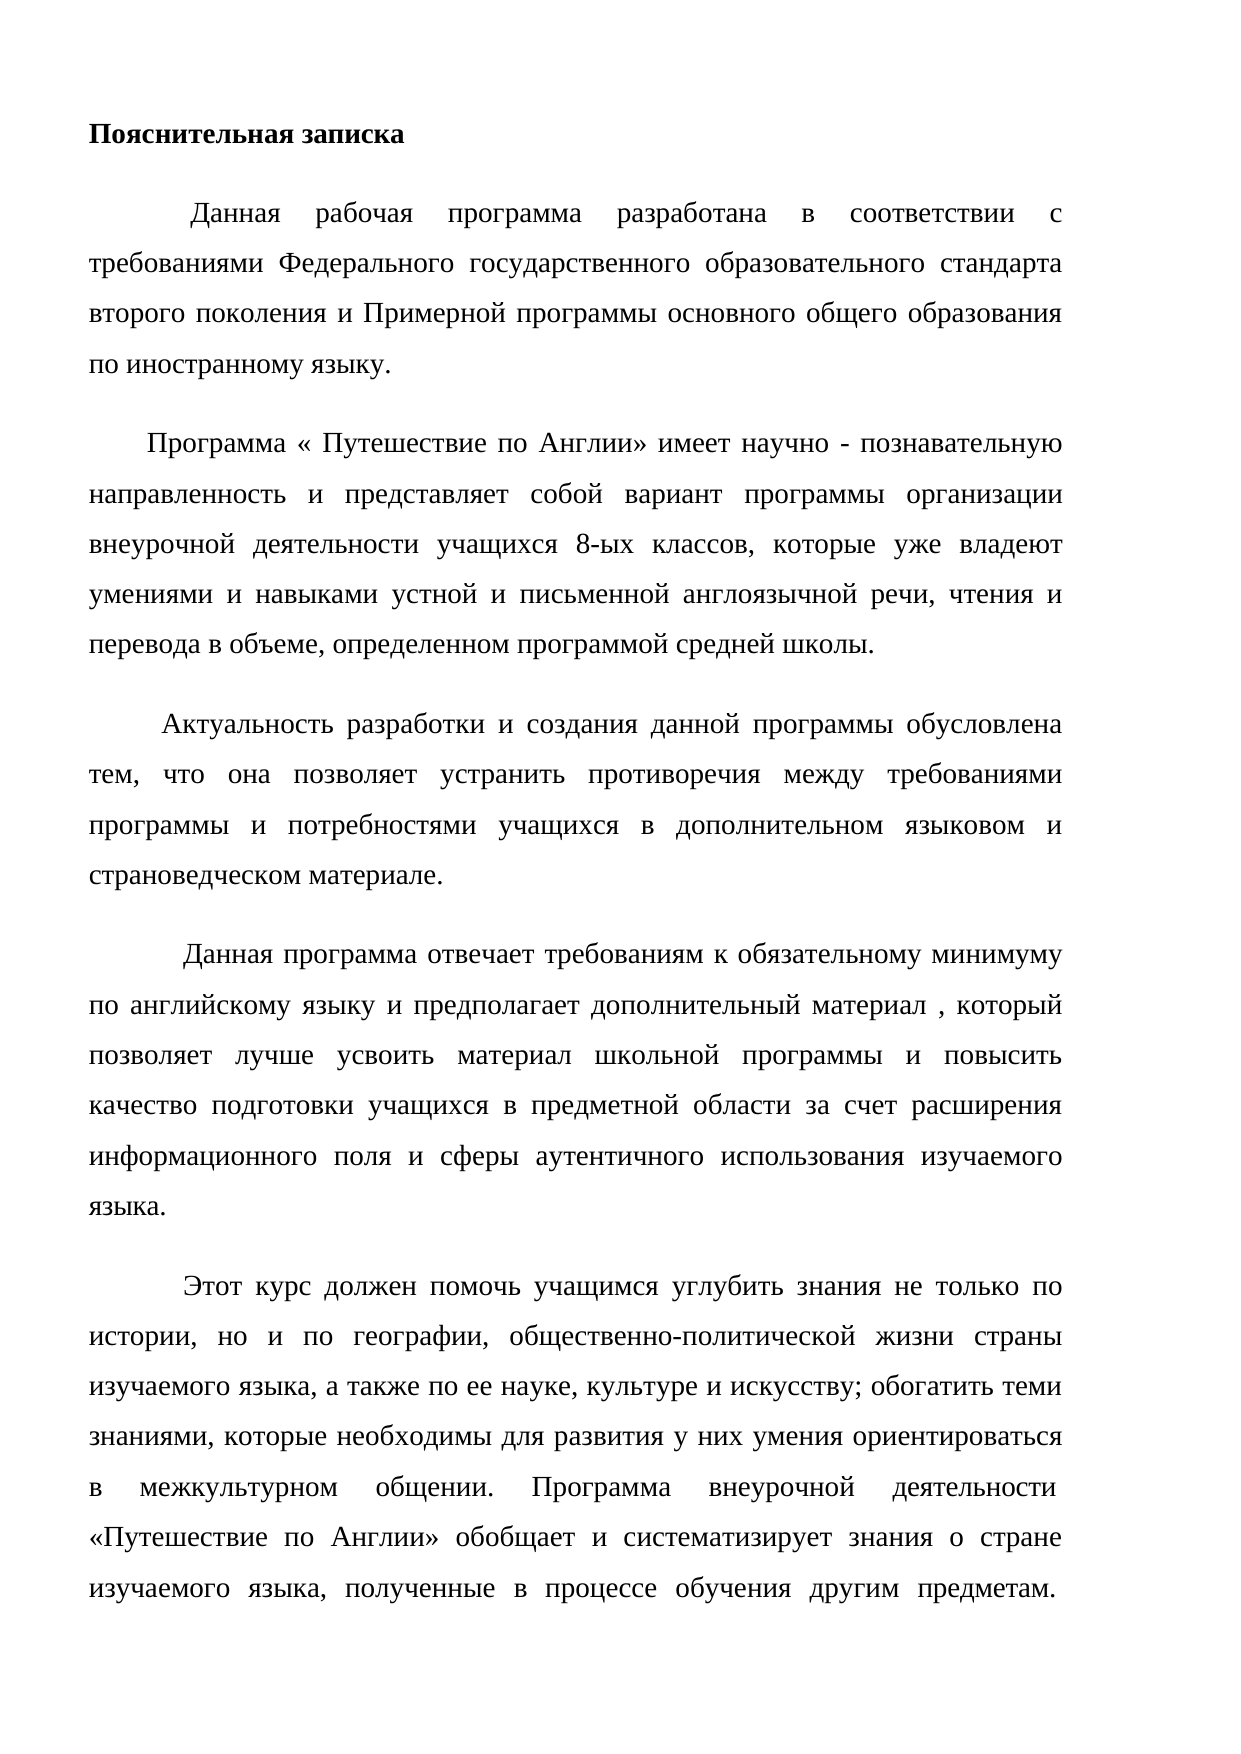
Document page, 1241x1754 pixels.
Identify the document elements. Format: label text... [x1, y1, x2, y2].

text «Путешествие по Англии» обобщает и систематизирует знания о стране изучаемого языка, полученные в процессе обучения другим предметам. [88, 1519, 1063, 1603]
text Данная программа отвечает требованиям к обязательному минимуму по английскому языку и предполагает дополнительный материал , который позволяет лучше усвоить материал школьной программы и повысить качество подготовки учащихся в предметной области за счет расширения информационного поля и сферы аутентичного использования изучаемого языка. [88, 937, 1063, 1222]
text Данная рабочая программа разработана в соответствии с требованиями Федерального государственного образовательного стандарта второго поколения и Примерной программы основного общего образования по иностранному языку. [88, 195, 1063, 379]
text Программа « Путешествие по Англии» имеет научно - познавательную направленность и представляет собой вариант программы организации внеурочной деятельности учащихся 8-ых классов, которые уже владеют умениями и навыками устной и письменной англоязычной речи, чтения и перевода в объеме, определенном программой средней школы. [88, 425, 1063, 660]
text Этот курс должен помочь учащимся углубить знания не только по истории, но и по географии, общественно-политической жизни страны изучаемого языка, а также по ее науке, культуре и искусству; обогатить теми знаниями, которые необходимы для развития у них умения ориентироваться в межкультурном общении. Программа внеурочной деятельности [88, 1268, 1063, 1502]
text Актуальность разработки и создания данной программы обусловлена тем, что она позволяет устранить противоречия между требованиями программы и потребностями учащихся в дополнительном языковом и страноведческом материале. [88, 706, 1063, 891]
subtitle Пояснительная записка [88, 116, 1086, 149]
